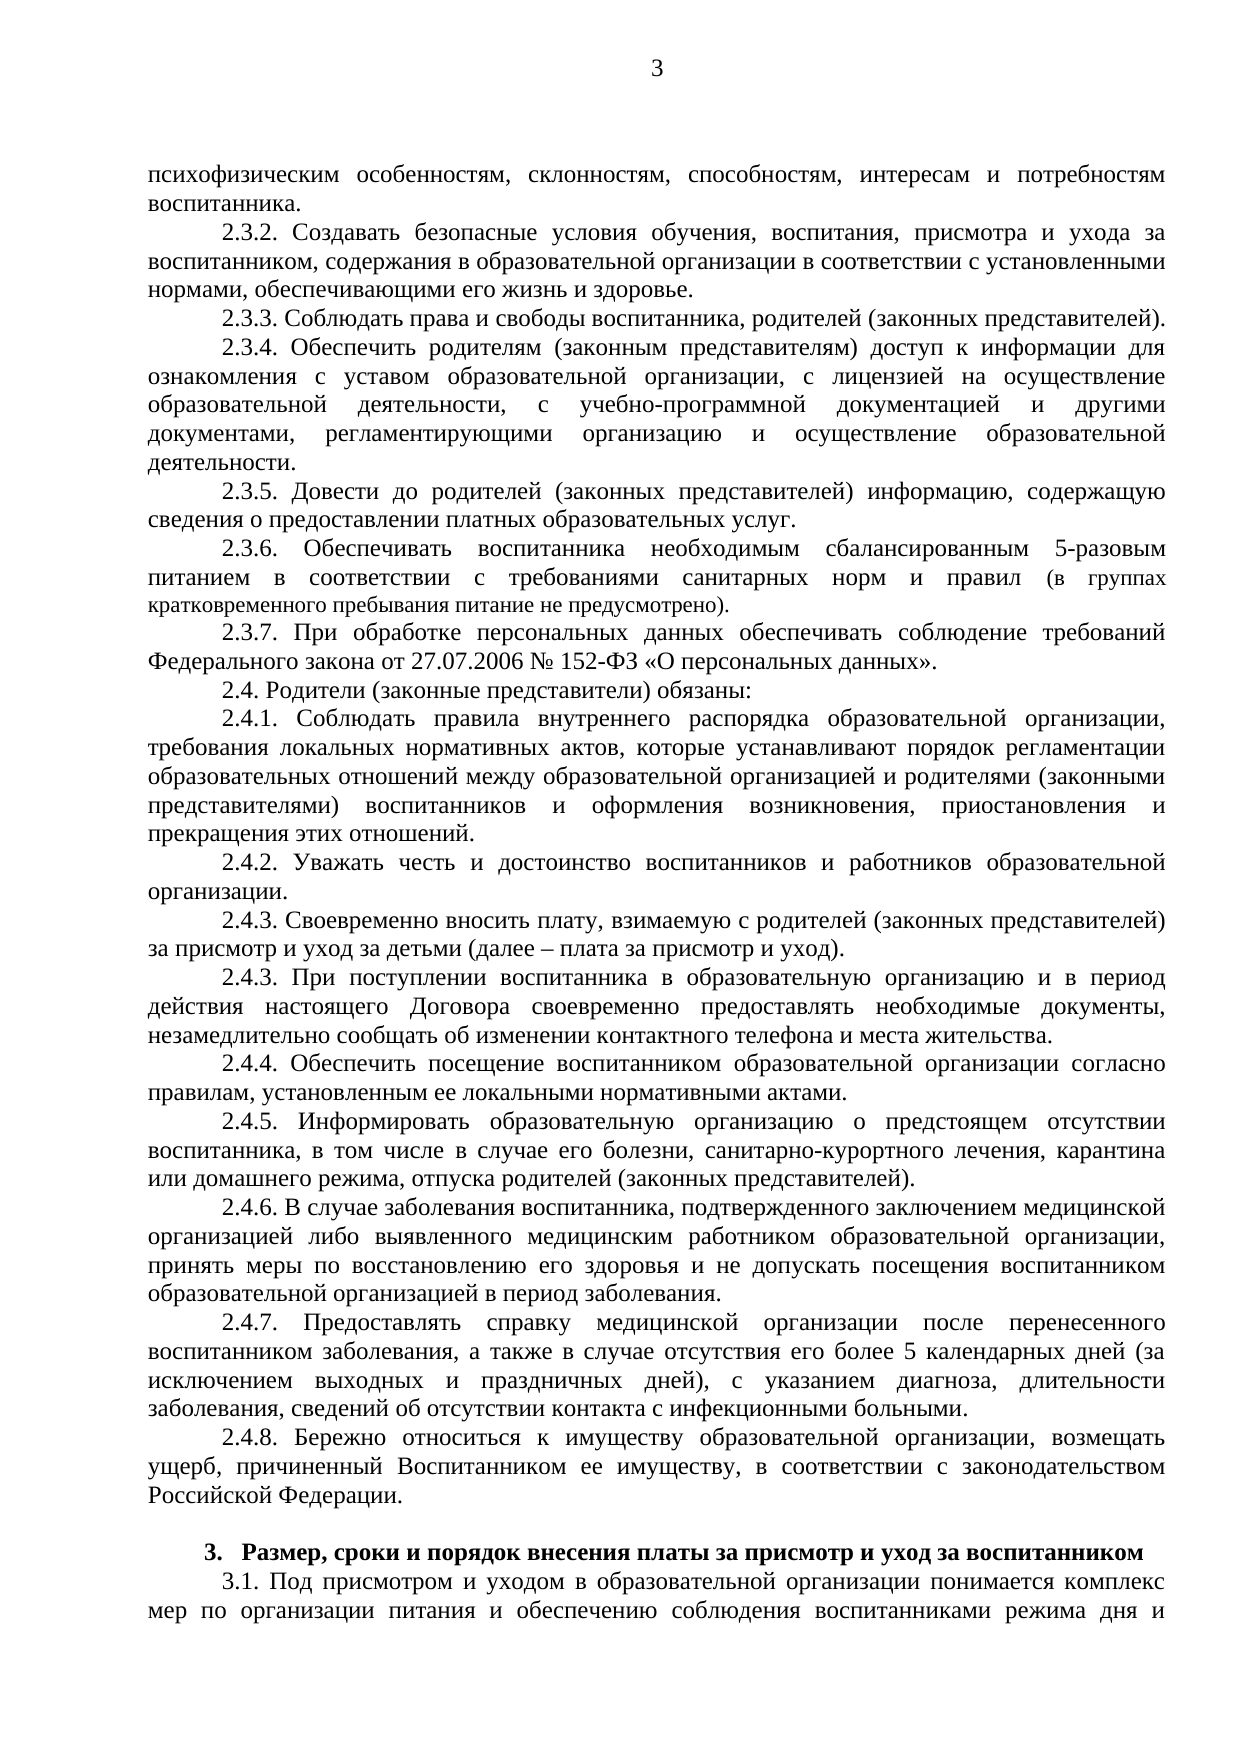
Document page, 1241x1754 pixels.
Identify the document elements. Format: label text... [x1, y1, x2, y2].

text 2.4.3. При поступлении воспитанника в образовательную организацию и в период действия настоящего Договора своевременно предоставлять необходимые документы, незамедлительно сообщать об изменении контактного телефона и места жительства. [148, 962, 1166, 1048]
text 2.4.3. Своевременно вносить плату, взимаемую с родителей (законных представителей) за присмотр и уход за детьми (далее – плата за присмотр и уход). [148, 905, 1166, 962]
text 2.3.3. Соблюдать права и свободы воспитанника, родителей (законных представителей). [148, 303, 1166, 332]
text 2.4. Родители (законные представители) обязаны: [148, 675, 1166, 703]
text 2.4.7. Предоставлять справку медицинской организации после перенесенного воспитанником заболевания, а также в случае отсутствия его более 5 календарных дней (за исключением выходных и праздничных дней), с указанием диагноза, длительности заболевания, сведений об отсутствии контакта с инфекционными больными. [148, 1307, 1166, 1422]
list Размер, сроки и порядок внесения платы за присмотр и уход за воспитанником [204, 1537, 1166, 1566]
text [148, 1566, 1166, 1623]
text 2.4.8. Бережно относиться к имуществу образовательной организации, возмещать ущерб, причиненный Воспитанником ее имуществу, в соответствии с законодательством Российской Федерации. [148, 1422, 1166, 1508]
text 2.4.4. Обеспечить посещение воспитанником образовательной организации согласно правилам, установленным ее локальными нормативными актами. [148, 1048, 1166, 1106]
text 2.3.5. Довести до родителей (законных представителей) информацию, содержащую сведения о предоставлении платных образовательных услуг. [148, 476, 1166, 533]
text 2.4.5. Информировать образовательную организацию о предстоящем отсутствии воспитанника, в том числе в случае его болезни, санитарно-курортного лечения, карантина или домашнего режима, отпуска родителей (законных представителей). [148, 1106, 1166, 1192]
text 2.4.1. Соблюдать правила внутреннего распорядка образовательной организации, требования локальных нормативных актов, которые устанавливают порядок регламентации образовательных отношений между образовательной организацией и родителями (законными представителями) воспитанников и оформления возникновения, приостановления и прекращения этих отношений. [148, 703, 1166, 847]
text 2.3.6. Обеспечивать воспитанника необходимым сбалансированным 5-разовым питанием в соответствии с требованиями санитарных норм и правил (в группах кратковременного пребывания питание не предусмотрено). [148, 533, 1166, 617]
text 2.3.7. При обработке персональных данных обеспечивать соблюдение требований Федерального закона от 27.07.2006 № 152-ФЗ «О персональных данных». [148, 617, 1166, 675]
text 2.4.2. Уважать честь и достоинство воспитанников и работников образовательной организации. [148, 847, 1166, 905]
text 2.3.2. Создавать безопасные условия обучения, воспитания, присмотра и ухода за воспитанником, содержания в образовательной организации в соответствии с установленными нормами, обеспечивающими его жизнь и здоровье. [148, 217, 1166, 303]
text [148, 159, 1166, 217]
text 2.3.4. Обеспечить родителям (законным представителям) доступ к информации для ознакомления с уставом образовательной организации, с лицензией на осуществление образовательной деятельности, с учебно-программной документацией и другими документами, регламентирующими организацию и осуществление образовательной деятельности. [148, 332, 1166, 476]
text 2.4.6. В случае заболевания воспитанника, подтвержденного заключением медицинской организацией либо выявленного медицинским работником образовательной организации, принять меры по восстановлению его здоровья и не допускать посещения воспитанником образовательной организацией в период заболевания. [148, 1192, 1166, 1307]
